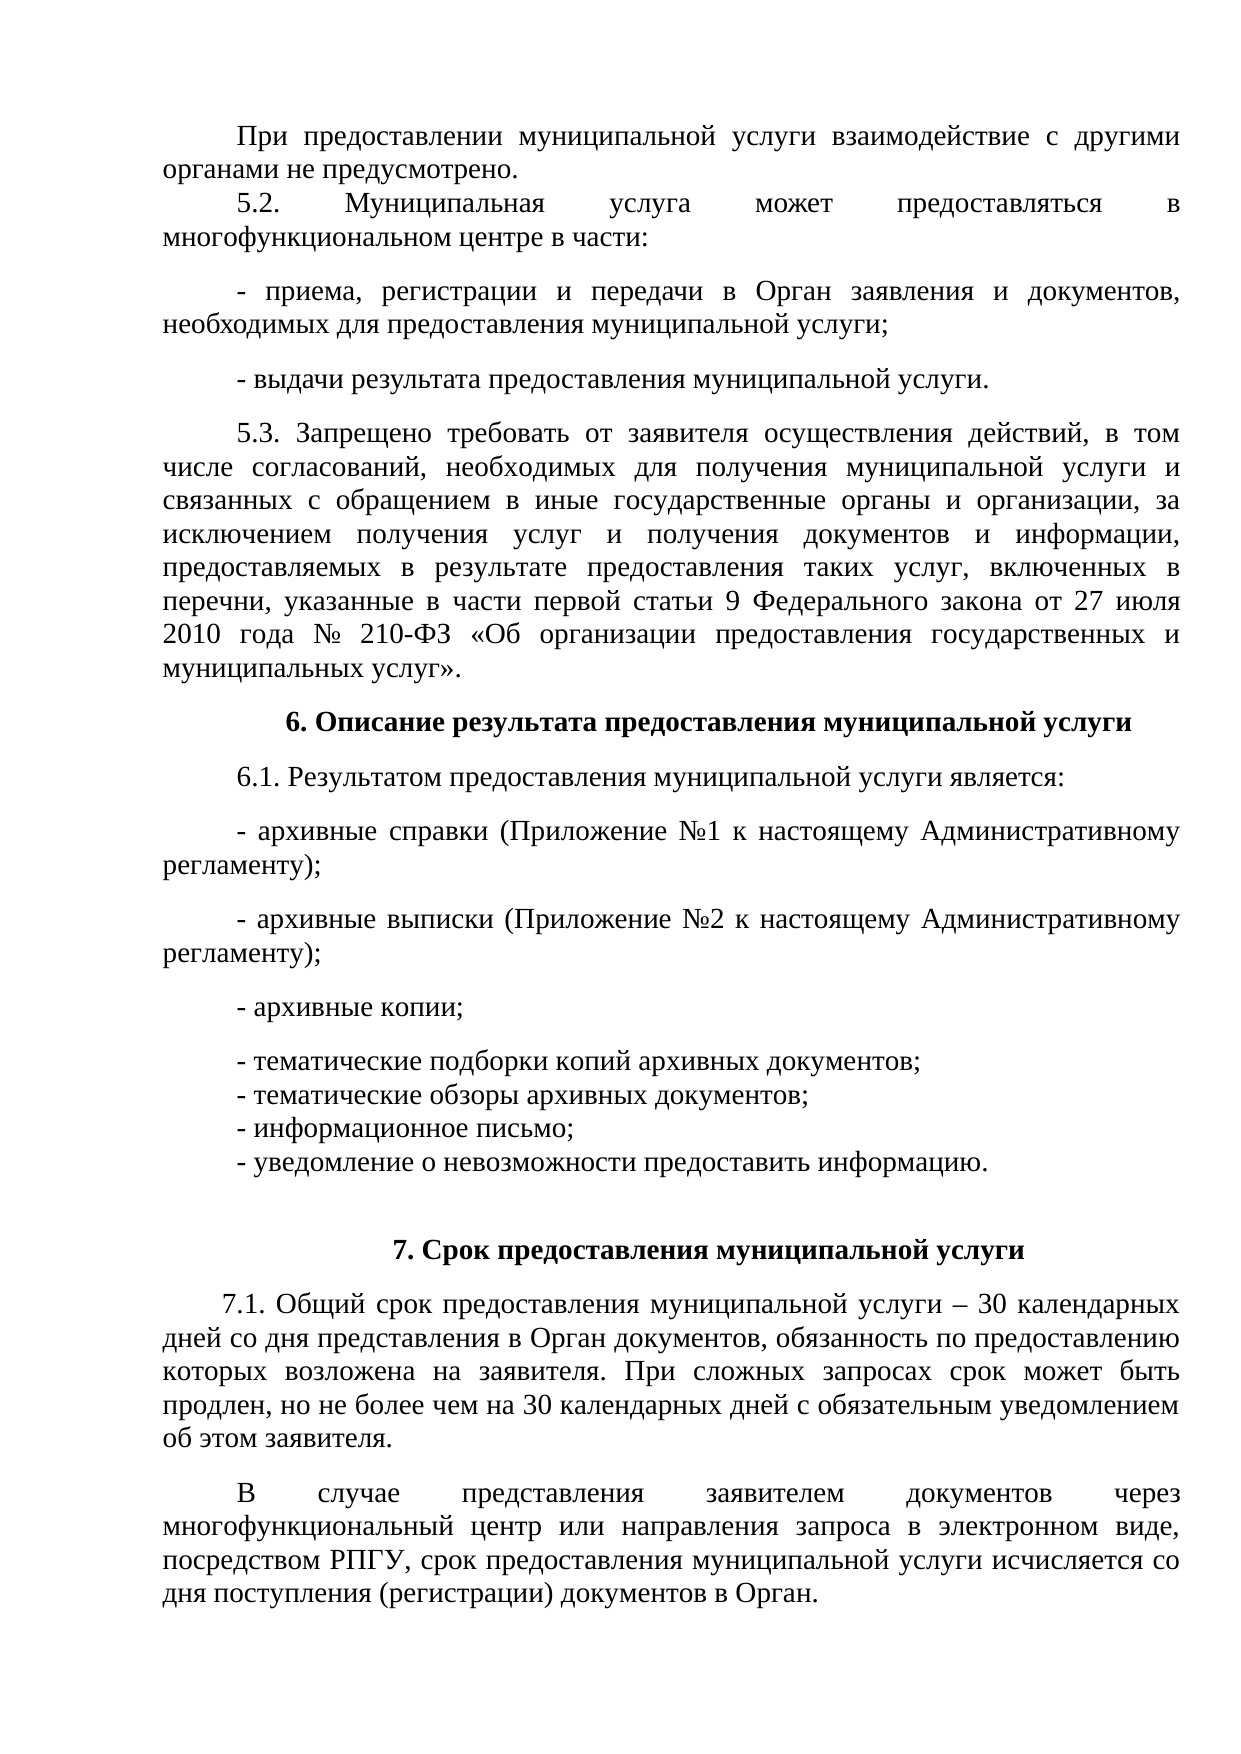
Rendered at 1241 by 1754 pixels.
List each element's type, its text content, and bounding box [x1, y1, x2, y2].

text - архивные справки (Приложение №1 к настоящему Административному регламенту); [162, 813, 1181, 880]
text - информационное письмо; [162, 1111, 1181, 1144]
text - тематические обзоры архивных документов; [162, 1077, 1181, 1111]
text - уведомление о невозможности предоставить информацию. [162, 1144, 1181, 1178]
text 5.3. Запрещено требовать от заявителя осуществления действий, в том числе согласований, необходимых для получения муниципальной услуги и связанных с обращением в иные государственные органы и организации, за исключением получения услуг и получения документов и информации, предоставляемых в результате предоставления таких услуг, включенных в перечни, указанные в части первой статьи 9 Федерального закона от 27 июля 2010 года № 210-ФЗ «Об организации предоставления государственных и муниципальных услуг». [162, 415, 1181, 684]
text При предоставлении муниципальной услуги взаимодействие с другими органами не предусмотрено. [162, 118, 1181, 185]
text - приема, регистрации и передачи в Орган заявления и документов, необходимых для предоставления муниципальной услуги; [162, 273, 1181, 340]
text - архивные копии; [162, 989, 1181, 1023]
text 5.2. Муниципальная услуга может предоставляться в многофункциональном центре в части: [162, 185, 1181, 252]
text 6. Описание результата предоставления муниципальной услуги [162, 704, 1181, 738]
text 7. Срок предоставления муниципальной услуги [162, 1232, 1181, 1266]
text - тематические подборки копий архивных документов; [162, 1043, 1181, 1077]
text В случае представления заявителем документов через многофункциональный центр или направления запроса в электронном виде, посредством РПГУ, срок предоставления муниципальной услуги исчисляется со дня поступления (регистрации) документов в Орган. [162, 1475, 1181, 1609]
text 6.1. Результатом предоставления муниципальной услуги является: [162, 759, 1181, 792]
text 7.1. Общий срок предоставления муниципальной услуги – 30 календарных дней со дня представления в Орган документов, обязанность по предоставлению которых возложена на заявителя. При сложных запросах срок может быть продлен, но не более чем на 30 календарных дней с обязательным уведомлением об этом заявителя. [162, 1286, 1181, 1454]
text - выдачи результата предоставления муниципальной услуги. [162, 361, 1181, 394]
text - архивные выписки (Приложение №2 к настоящему Административному регламенту); [162, 901, 1181, 968]
